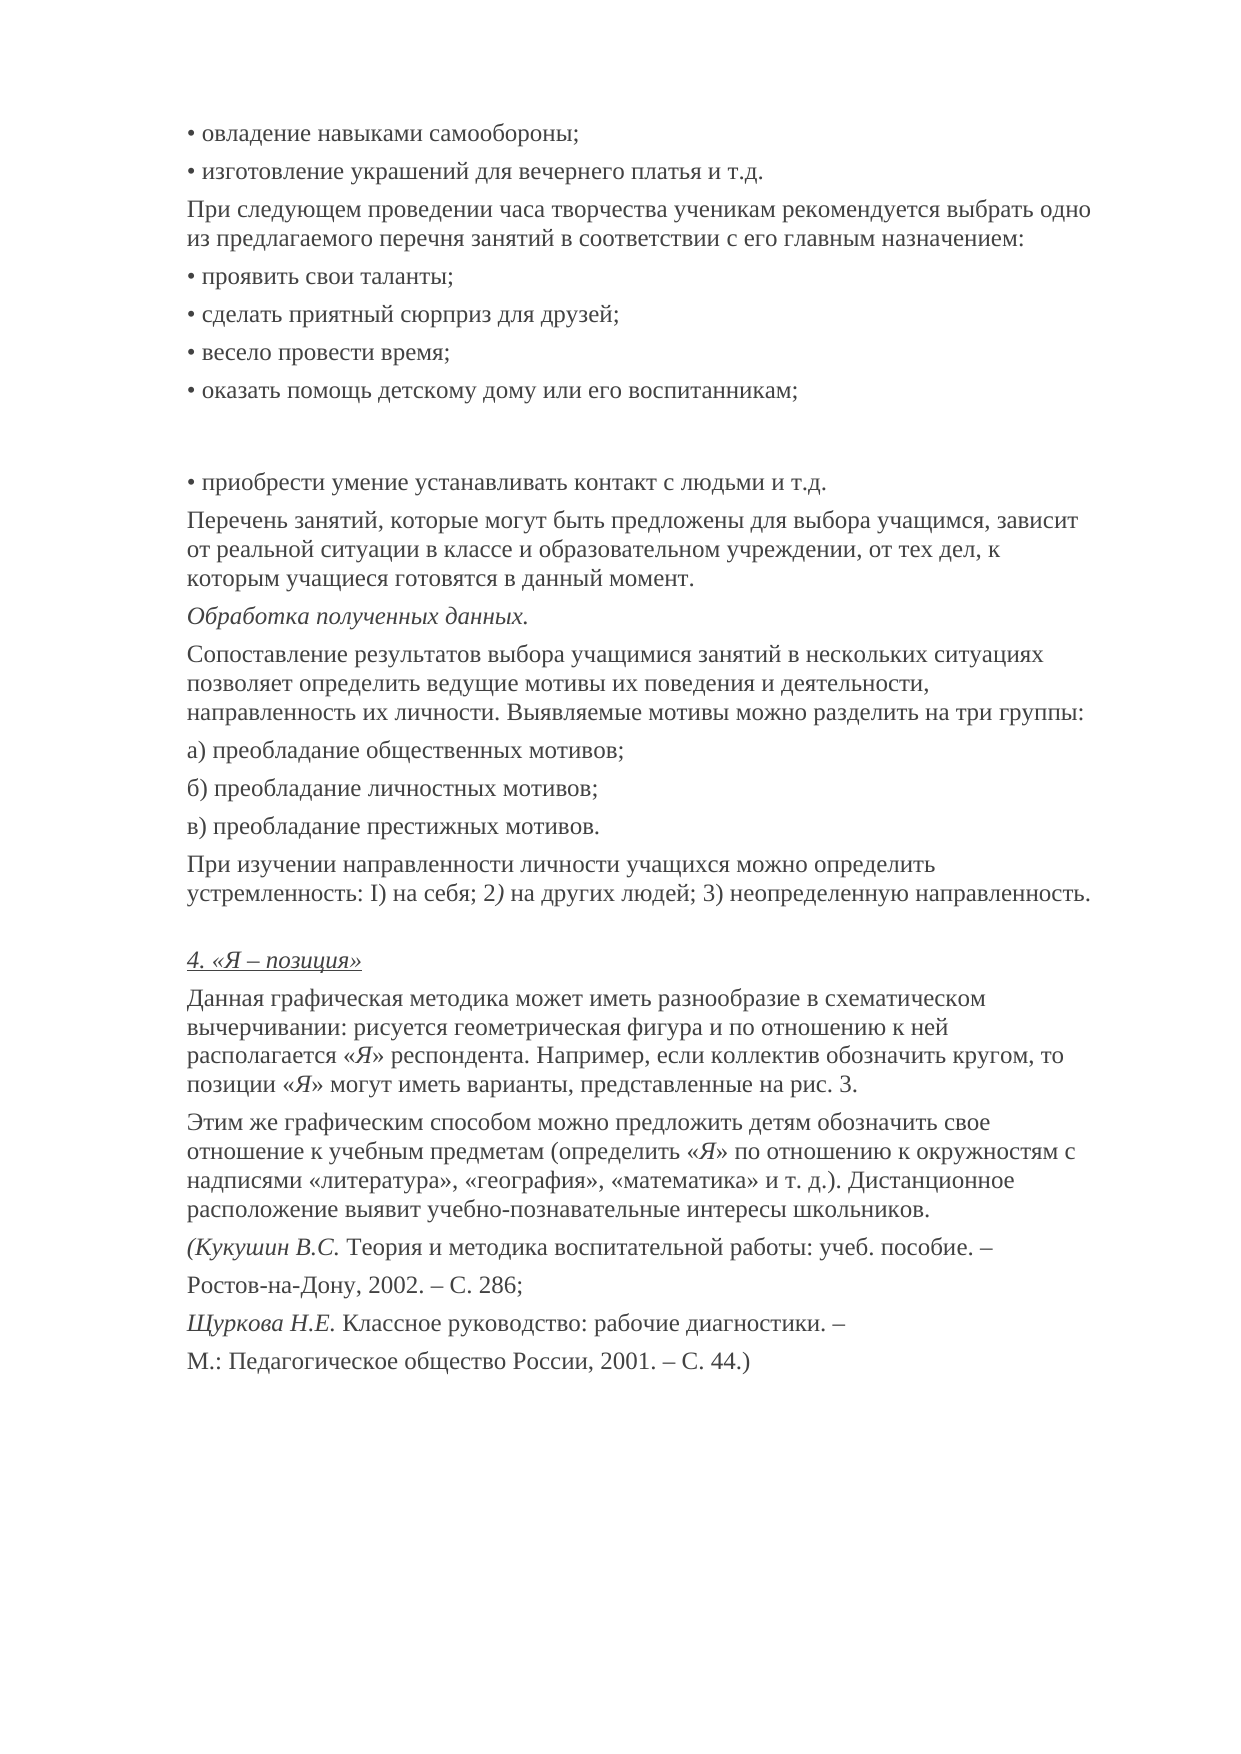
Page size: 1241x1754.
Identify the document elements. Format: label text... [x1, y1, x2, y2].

text Щуркова Н.Е. Классное руководство: рабочие диагностики. – [187, 1308, 1097, 1337]
text Ростов-на-Дону, 2002. – С. 286; [187, 1270, 1097, 1299]
text • весело провести время; [187, 337, 1097, 366]
text • проявить свои таланты; [187, 261, 1097, 290]
text Сопоставление результатов выбора учащимися занятий в нескольких ситуациях позволяет определить ведущие мотивы их поведения и деятельности, направленность их личности. Выявляемые мотивы можно разделить на три группы: [187, 639, 1097, 726]
text • изготовление украшений для вечернего платья и т.д. [187, 156, 1097, 185]
text б) преобладание личностных мотивов; [187, 773, 1097, 802]
text При следующем проведении часа творчества ученикам рекомендуется выбрать одно из предлагаемого перечня занятий в соответствии с его главным назначением: [187, 194, 1097, 252]
text (Кукушин В.С. Теория и методика воспитательной работы: учеб. пособие. – [187, 1232, 1097, 1261]
text • сделать приятный сюрприз для друзей; [187, 299, 1097, 328]
text в) преобладание престижных мотивов. [187, 811, 1097, 840]
text При изучении направленности личности учащихся можно определить устремленность: I) на себя; 2) на других людей; 3) неопределенную направленность. [187, 849, 1097, 907]
text • оказать помощь детскому дому или его воспитанникам; [187, 376, 1097, 404]
text Обработка полученных данных. [187, 601, 1097, 630]
text Данная графическая методика может иметь разнообразие в схематическом вычерчивании: рисуется геометрическая фигура и по отношению к ней располагается «Я» респондента. Например, если коллектив обозначить кругом, то позиции «Я» могут иметь варианты, представленные на рис. 3. [187, 983, 1097, 1098]
text • овладение навыками самообороны; [187, 118, 1097, 147]
text а) преобладание общественных мотивов; [187, 735, 1097, 764]
text • приобрести умение устанавливать контакт с людьми и т.д. [187, 467, 1097, 496]
text 4. «Я – позиция» [187, 916, 1097, 974]
text М.: Педагогическое общество России, 2001. – С. 44.) [187, 1346, 1097, 1375]
text Этим же графическим способом можно предложить детям обозначить свое отношение к учебным предметам (определить «Я» по отношению к окружностям с надписями «литература», «география», «математика» и т. д.). Дистанционное расположение выявит учебно-познавательные интересы школьников. [187, 1107, 1097, 1222]
text Перечень занятий, которые могут быть предложены для выбора учащимся, зависит от реальной ситуации в классе и образовательном учреждении, от тех дел, к которым учащиеся готовятся в данный момент. [187, 506, 1097, 592]
